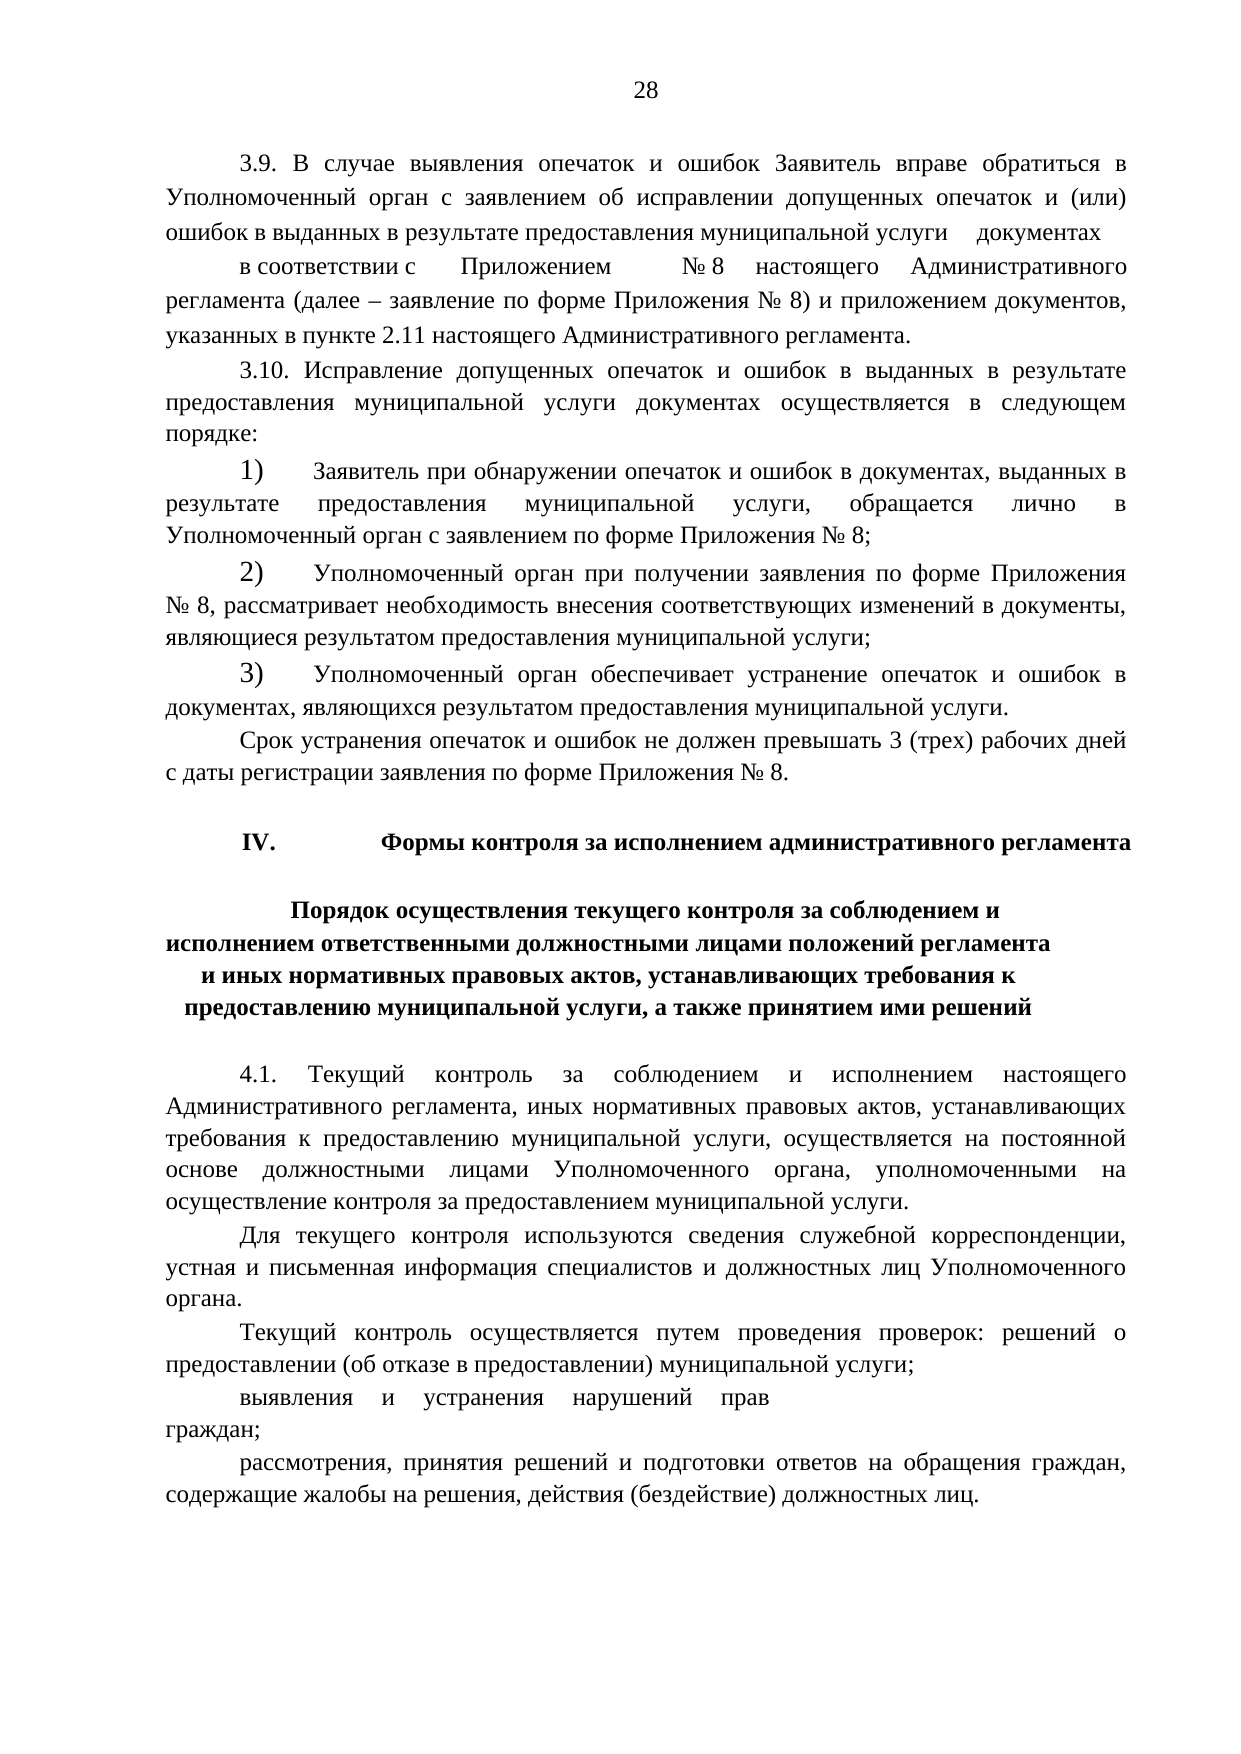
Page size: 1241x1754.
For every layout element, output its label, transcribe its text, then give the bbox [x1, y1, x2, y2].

list Уполномоченный орган обеспечивает устранение опечаток и ошибок в документах, являющихся результатом предоставления муниципальной услуги. [165, 656, 1127, 721]
list Уполномоченный орган при получении заявления по форме Приложения № 8, рассматривает необходимость внесения соответствующих изменений в документы, являющиеся результатом предоставления муниципальной услуги; [165, 554, 1127, 651]
text Срок устранения опечаток и ошибок не должен превышать 3 (трех) рабочих дней с даты регистрации заявления по форме Приложения № 8. [165, 726, 1127, 786]
text 4.1. Текущий контроль за соблюдением и исполнением настоящего Административного регламента, иных нормативных правовых актов, устанавливающих требования к предоставлению муниципальной услуги, осуществляется на постоянной основе должностными лицами Уполномоченного органа, уполномоченными на осуществление контроля за предоставлением муниципальной услуги. [165, 1059, 1127, 1215]
text рассмотрения, принятия решений и подготовки ответов на обращения граждан, содержащие жалобы на решения, действия (бездействие) должностных лиц. [165, 1447, 1127, 1508]
text IV. Формы контроля за исполнением административного регламента [165, 827, 1134, 856]
text Текущий контроль осуществляется путем проведения проверок: решений о предоставлении (об отказе в предоставлении) муниципальной услуги; [165, 1317, 1127, 1377]
list Заявитель при обнаружении опечаток и ошибок в документах, выданных в результате предоставления муниципальной услуги, обращается лично в Уполномоченный орган с заявлением по форме Приложения № 8; [165, 452, 1127, 549]
text 3.9. В случае выявления опечаток и ошибок Заявитель вправе обратиться в Уполномоченный орган с заявлением об исправлении допущенных опечаток и (или) ошибок в выданных в результате предоставления муниципальной услуги документах в соответствии с Приложением № 8 настоящего Административного регламента (далее – заявление по форме Приложения № 8) и приложением документов, указанных в пункте 2.11 настоящего Административного регламента. [165, 148, 1127, 349]
text Для текущего контроля используются сведения служебной корреспонденции, устная и письменная информация специалистов и должностных лиц Уполномоченного органа. [165, 1220, 1127, 1312]
text 3.10. Исправление допущенных опечаток и ошибок в выданных в результате предоставления муниципальной услуги документах осуществляется в следующем порядке: [165, 355, 1127, 447]
text Порядок осуществления текущего контроля за соблюдением и исполнением ответственными должностными лицами положений регламента и иных нормативных правовых актов, устанавливающих требования к предоставлению муниципальной услуги, а также принятием ими решений [165, 895, 1051, 1021]
text выявления и устранения нарушений прав граждан; [165, 1382, 770, 1443]
